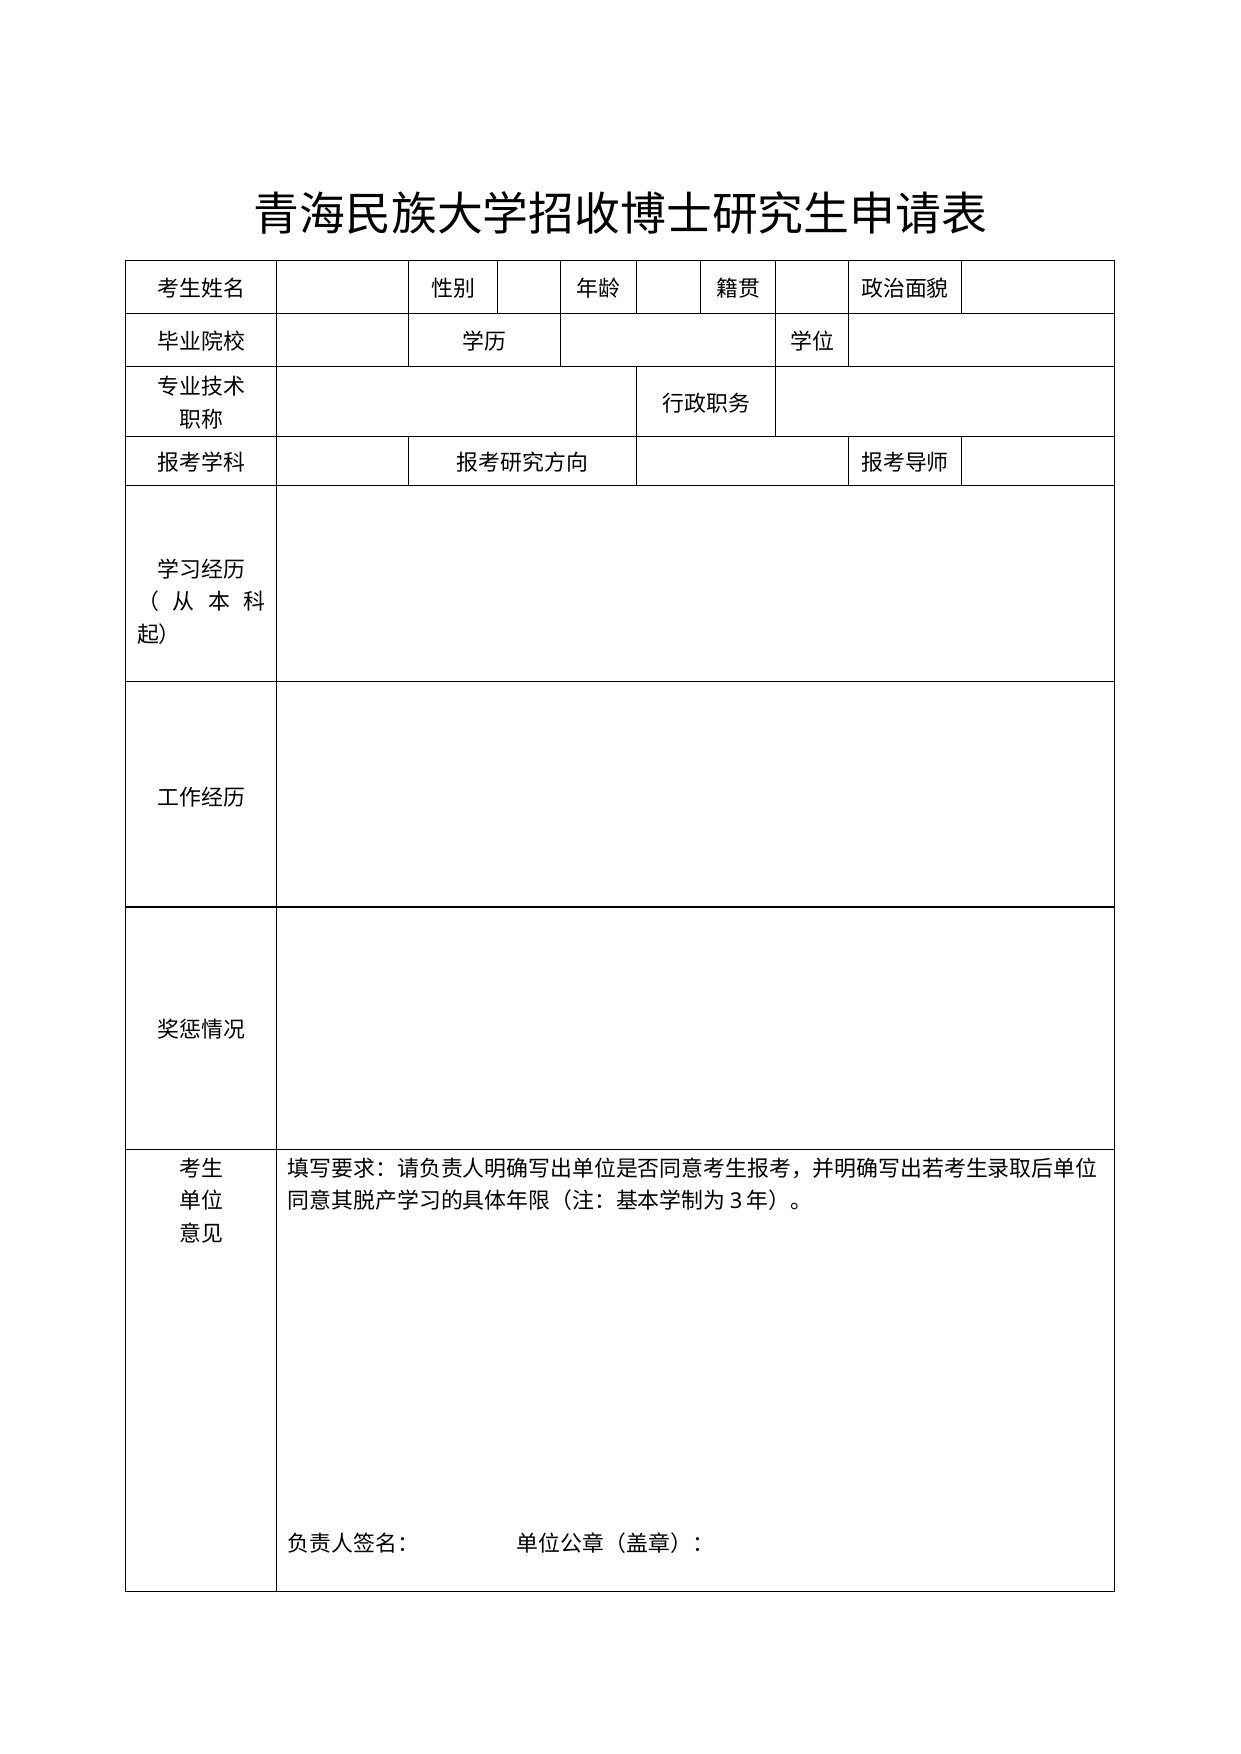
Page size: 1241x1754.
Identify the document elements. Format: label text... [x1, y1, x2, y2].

table_header 籍贯 [701, 261, 775, 313]
table_cell [277, 437, 408, 485]
table_header 考生姓名 [126, 261, 276, 313]
table_cell 报考研究方向 [409, 437, 636, 485]
text 青海民族大学招收博士研究生申请表 [187, 162, 1053, 259]
table_header 年龄 [561, 261, 636, 313]
table_header [637, 261, 700, 313]
table_header 性别 [409, 261, 497, 313]
table_cell 报考学科 [126, 437, 276, 485]
table_cell [277, 486, 1114, 681]
table_cell [776, 367, 1114, 436]
table_cell [637, 437, 848, 485]
table_cell 学历 [409, 314, 560, 366]
table_header [277, 261, 408, 313]
table_cell 工作经历 [126, 682, 276, 906]
table_cell 考生 单位 意见 [126, 1150, 276, 1591]
table_cell 行政职务 [637, 367, 775, 436]
table_cell [561, 314, 775, 366]
table_cell [277, 367, 636, 436]
table_cell [277, 314, 408, 366]
table_cell 奖惩情况 [126, 908, 276, 1149]
table_header [962, 261, 1114, 313]
table_cell 学习经历 （从本科起） [126, 486, 276, 681]
table_header 政治面貌 [849, 261, 961, 313]
table_cell 毕业院校 [126, 314, 276, 366]
table_cell 学位 [776, 314, 848, 366]
table_cell [849, 314, 1114, 366]
table_cell 专业技术 职称 [126, 367, 276, 436]
table_cell [277, 682, 1114, 906]
table_header [498, 261, 560, 313]
table_cell [277, 908, 1114, 1149]
table_cell 报考导师 [849, 437, 961, 485]
table_header [776, 261, 848, 313]
table_cell [962, 437, 1114, 485]
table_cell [277, 1150, 1114, 1591]
